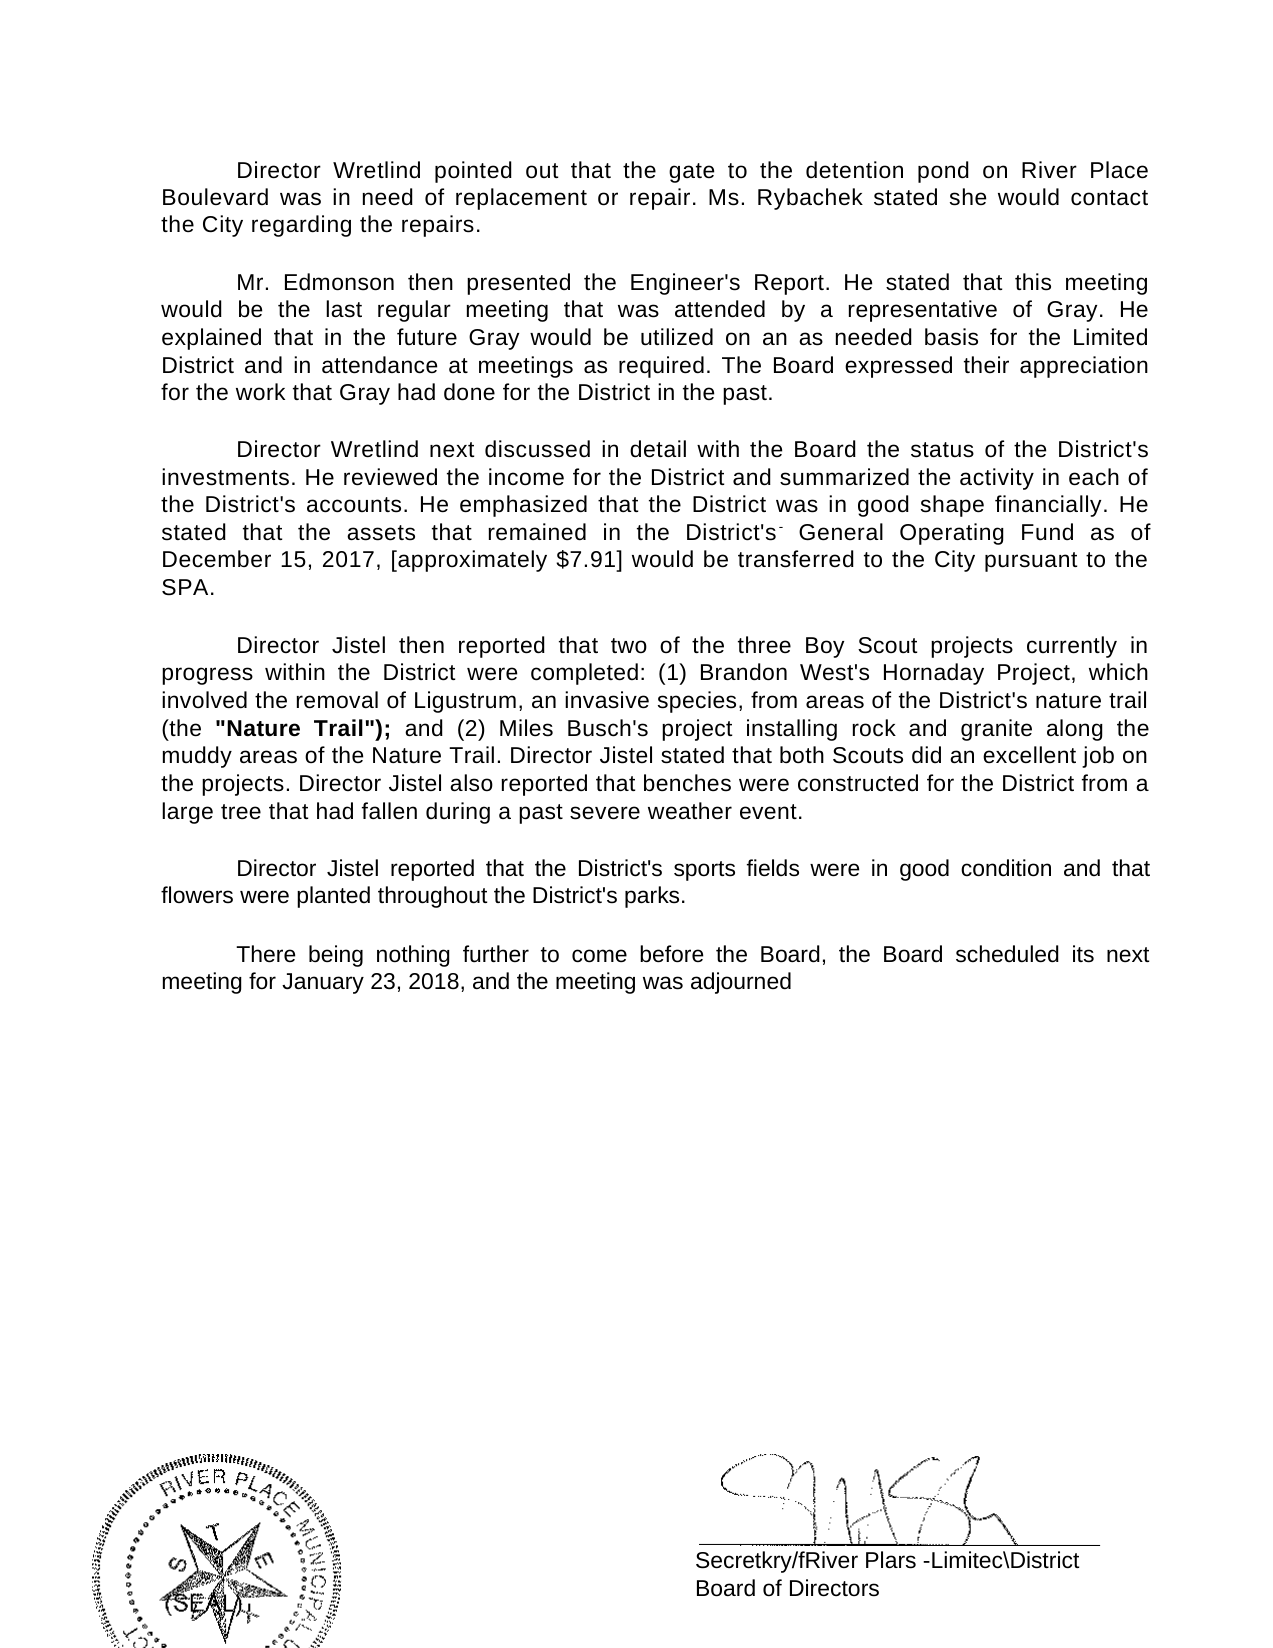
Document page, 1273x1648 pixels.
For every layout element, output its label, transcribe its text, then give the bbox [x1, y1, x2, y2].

picture [92, 1454, 342, 1648]
text There being nothing further to come before the Board, the Board scheduled its next meeting for January 23, 2018, and the meeting was adjourned [161, 940, 1151, 995]
text Director Jistel reported that the District's sports fields were in good condition and that flowers were planted throughout the District's parks. [161, 855, 1151, 909]
text Director Wretlind pointed out that the gate to the detention pond on River Place Boulevard was in need of replacement or repair. Ms. Rybachek stated she would contact the City regarding the repairs. [161, 156, 1151, 238]
picture [699, 1454, 1100, 1546]
text Director Jistel then reported that two of the three Boy Scout projects currently in progress within the District were completed: (1) Brandon West's Hornaday Project, which involved the removal of Ligustrum, an invasive species, from areas of the District's nature trail (the "Nature Trail"); and (2) Miles Busch's project installing rock and granite along the muddy areas of the Nature Trail. Director Jistel stated that both Scouts did an excellent job on the projects. Director Jistel also reported that benches were constructed for the District from a large tree that had fallen during a past severe weather event. [161, 631, 1151, 825]
text Mr. Edmonson then presented the Engineer's Report. He stated that this meeting would be the last regular meeting that was attended by a representative of Gray. He explained that in the future Gray would be utilized on an as needed basis for the Limited District and in attendance at meetings as required. The Board expressed their appreciation for the work that Gray had done for the District in the past. [161, 268, 1151, 406]
text Director Wretlind next discussed in detail with the Board the status of the District's investments. He reviewed the income for the District and summarized the activity in each of the District's accounts. He emphasized that the District was in good shape financially. He stated that the assets that remained in the District's- General Operating Fund as of December 15, 2017, [approximately $7.91] would be transferred to the City pursuant to the SPA. [161, 436, 1151, 601]
